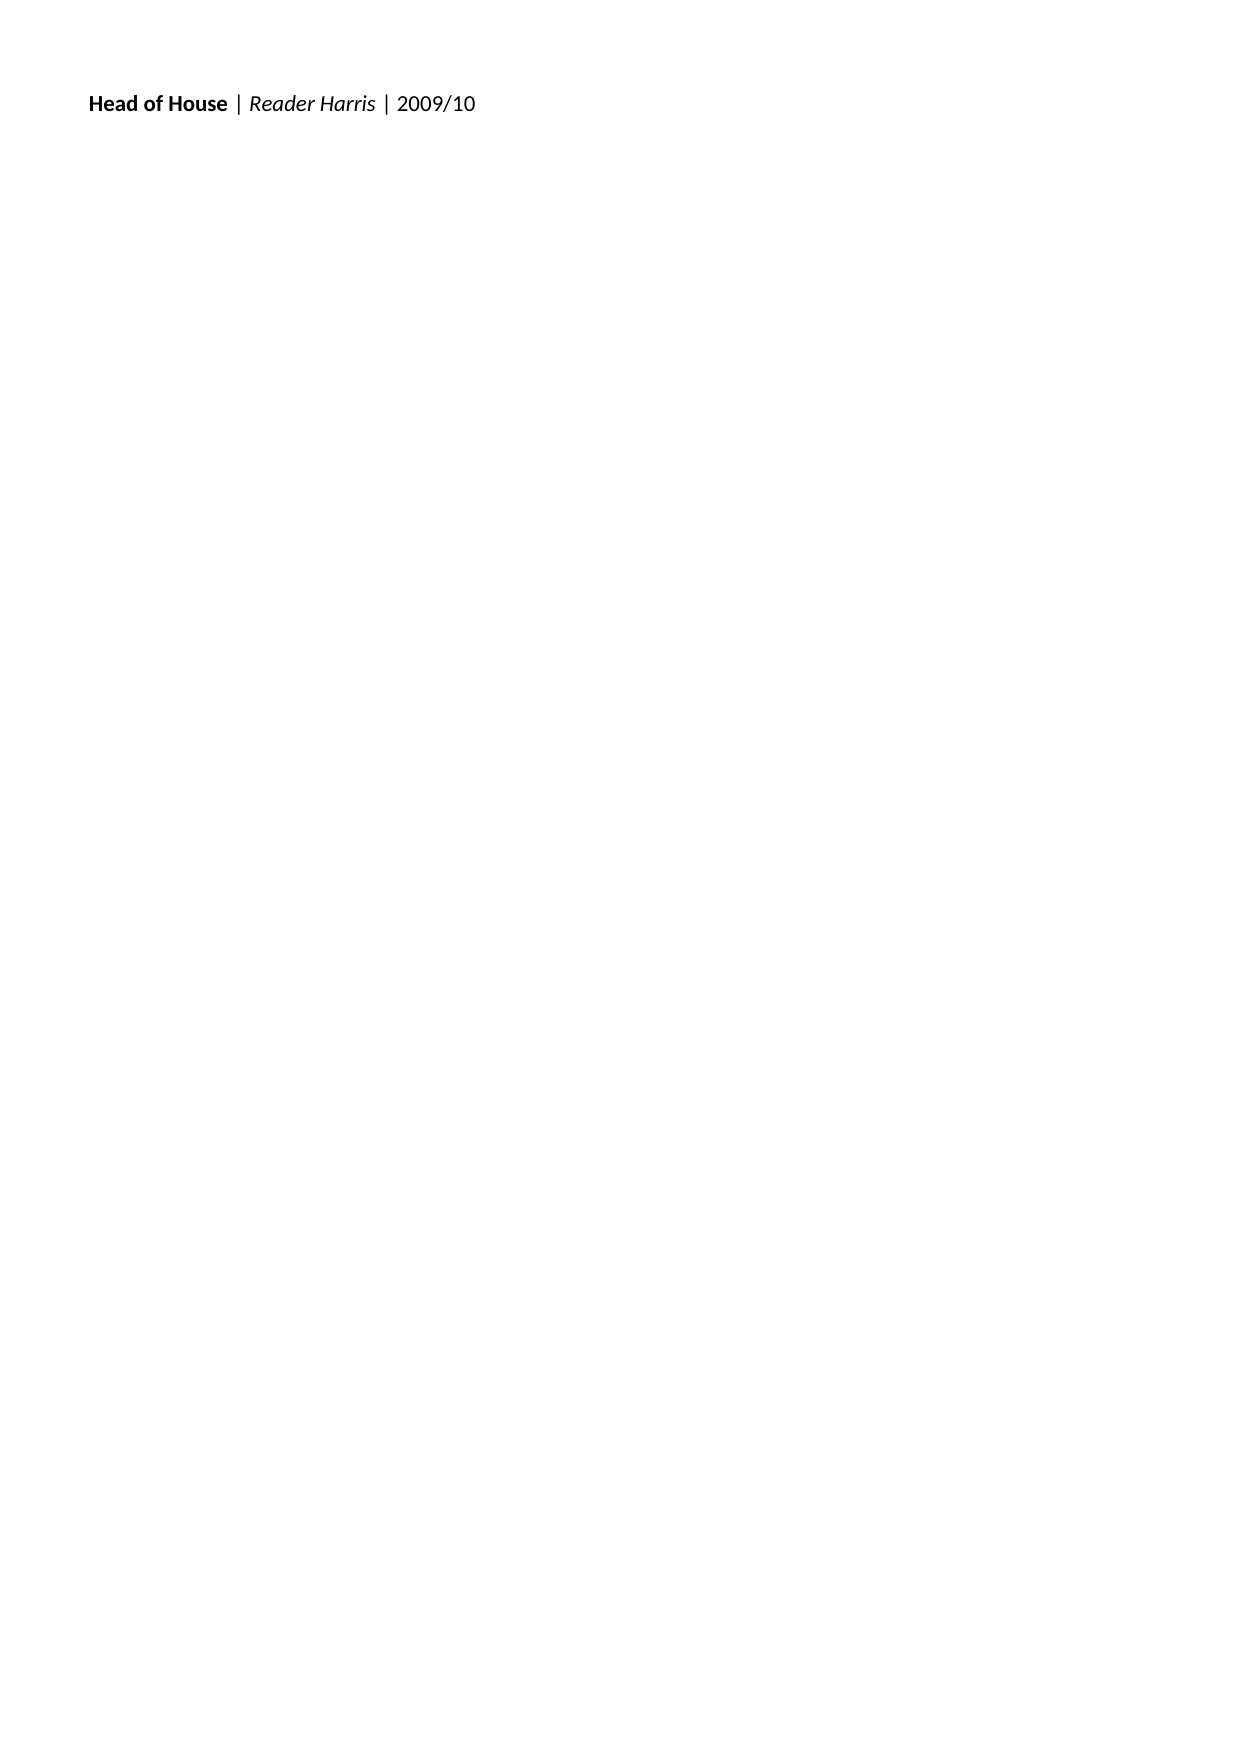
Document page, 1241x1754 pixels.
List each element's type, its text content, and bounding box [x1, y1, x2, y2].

text Head of House | Reader Harris | 2009/10 [89, 89, 1152, 117]
